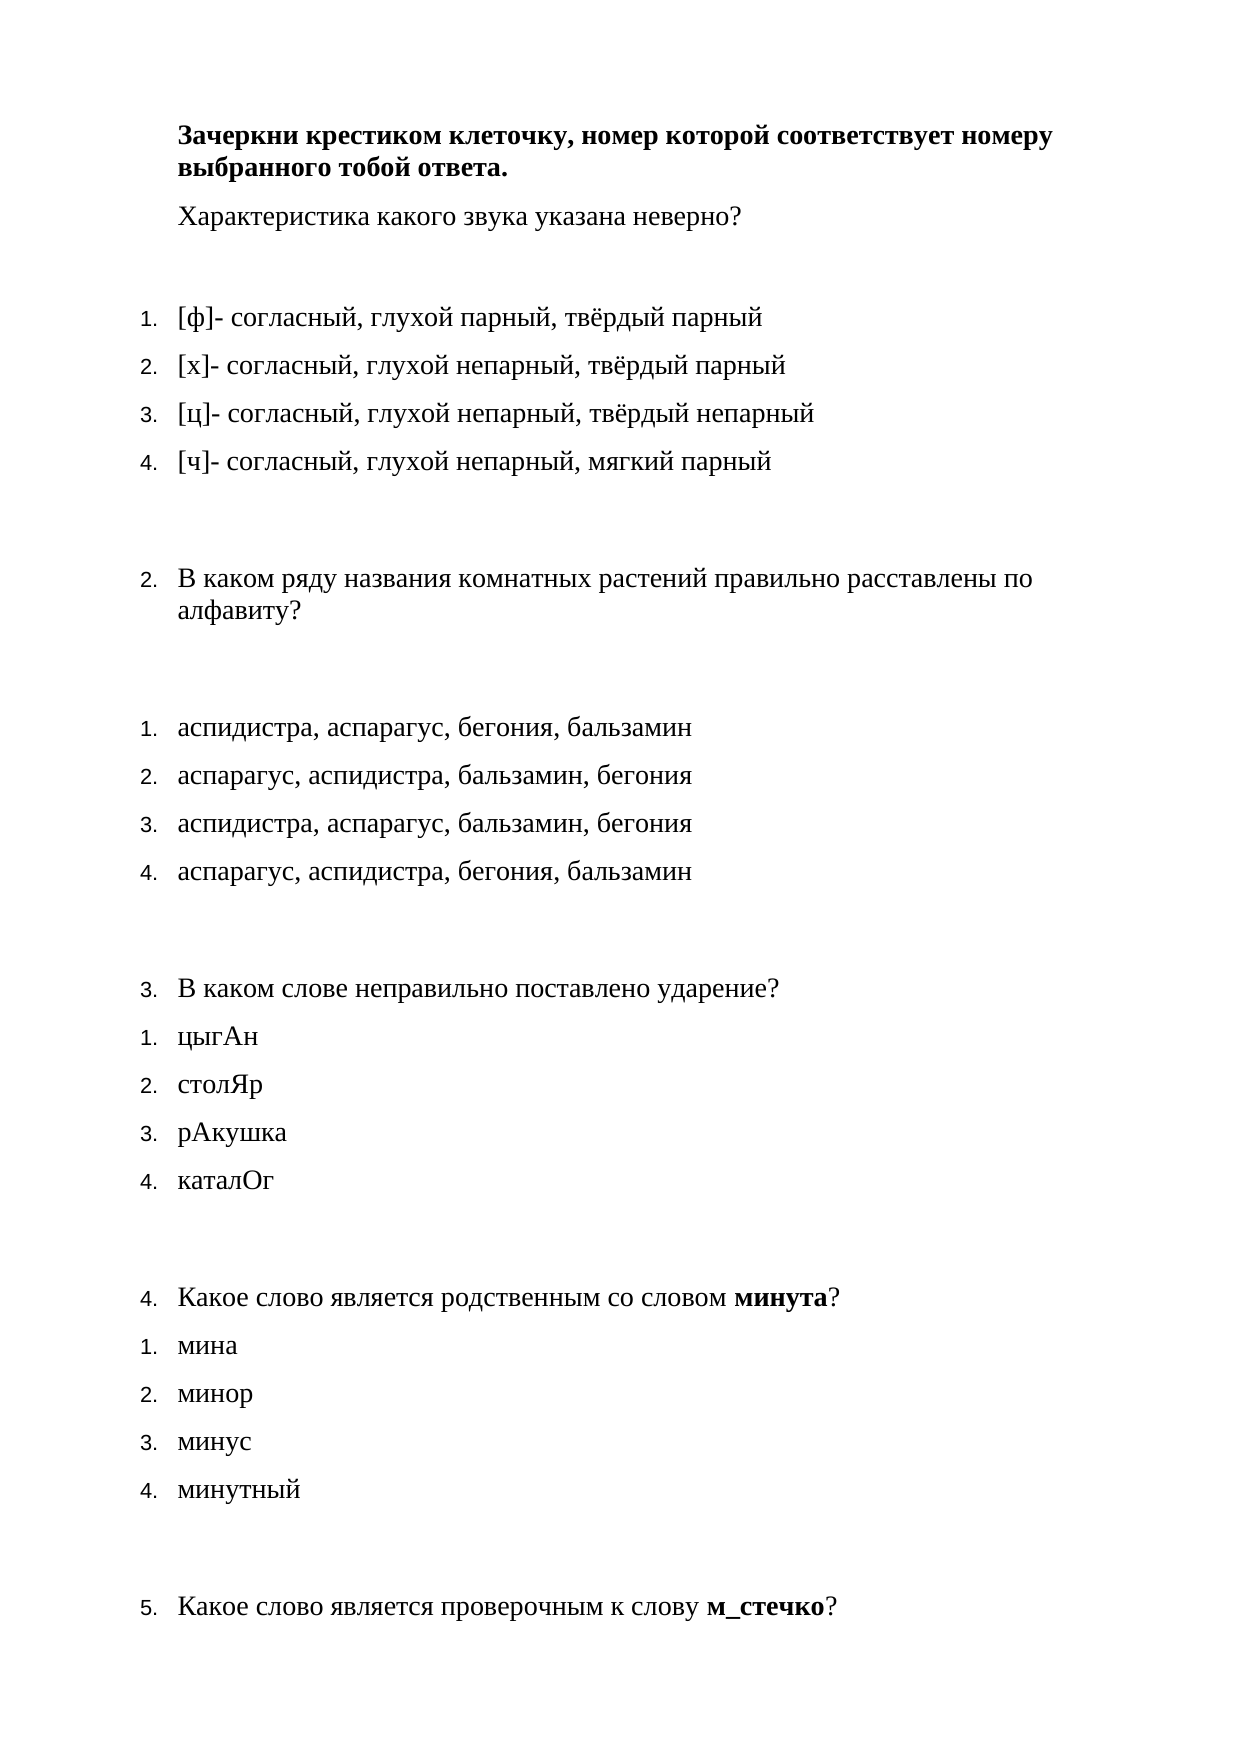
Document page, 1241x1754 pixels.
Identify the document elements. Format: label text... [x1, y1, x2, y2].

text Зачеркни крестиком клеточку, номер которой соответствует номеру выбранного тобой ответа. [177, 118, 1152, 183]
list минутный [140, 1472, 1152, 1504]
list В каком слове неправильно поставлено ударение? [140, 971, 1152, 1003]
list Какое слово является проверочным к слову м_стечко? [140, 1589, 1152, 1621]
list [х]- согласный, глухой непарный, твёрдый парный [140, 348, 1152, 380]
list [ф]- согласный, глухой парный, твёрдый парный [140, 300, 1152, 332]
list цыгАн [140, 1019, 1152, 1051]
list аспарагус, аспидистра, бальзамин, бегония [140, 758, 1152, 790]
list рАкушка [140, 1115, 1152, 1147]
list В каком ряду названия комнатных растений правильно расставлены по алфавиту? [140, 561, 1152, 626]
list Какое слово является родственным со словом минута? [140, 1280, 1152, 1312]
list минус [140, 1424, 1152, 1456]
list [ц]- согласный, глухой непарный, твёрдый непарный [140, 396, 1152, 428]
list мина [140, 1328, 1152, 1360]
list [ч]- согласный, глухой непарный, мягкий парный [140, 444, 1152, 476]
list аспидистра, аспарагус, бальзамин, бегония [140, 806, 1152, 838]
list аспидистра, аспарагус, бегония, бальзамин [140, 710, 1152, 742]
list столЯр [140, 1067, 1152, 1099]
text Характеристика какого звука указана неверно? [177, 198, 1152, 231]
list каталОг [140, 1163, 1152, 1195]
list аспарагус, аспидистра, бегония, бальзамин [140, 854, 1152, 886]
list минор [140, 1376, 1152, 1408]
